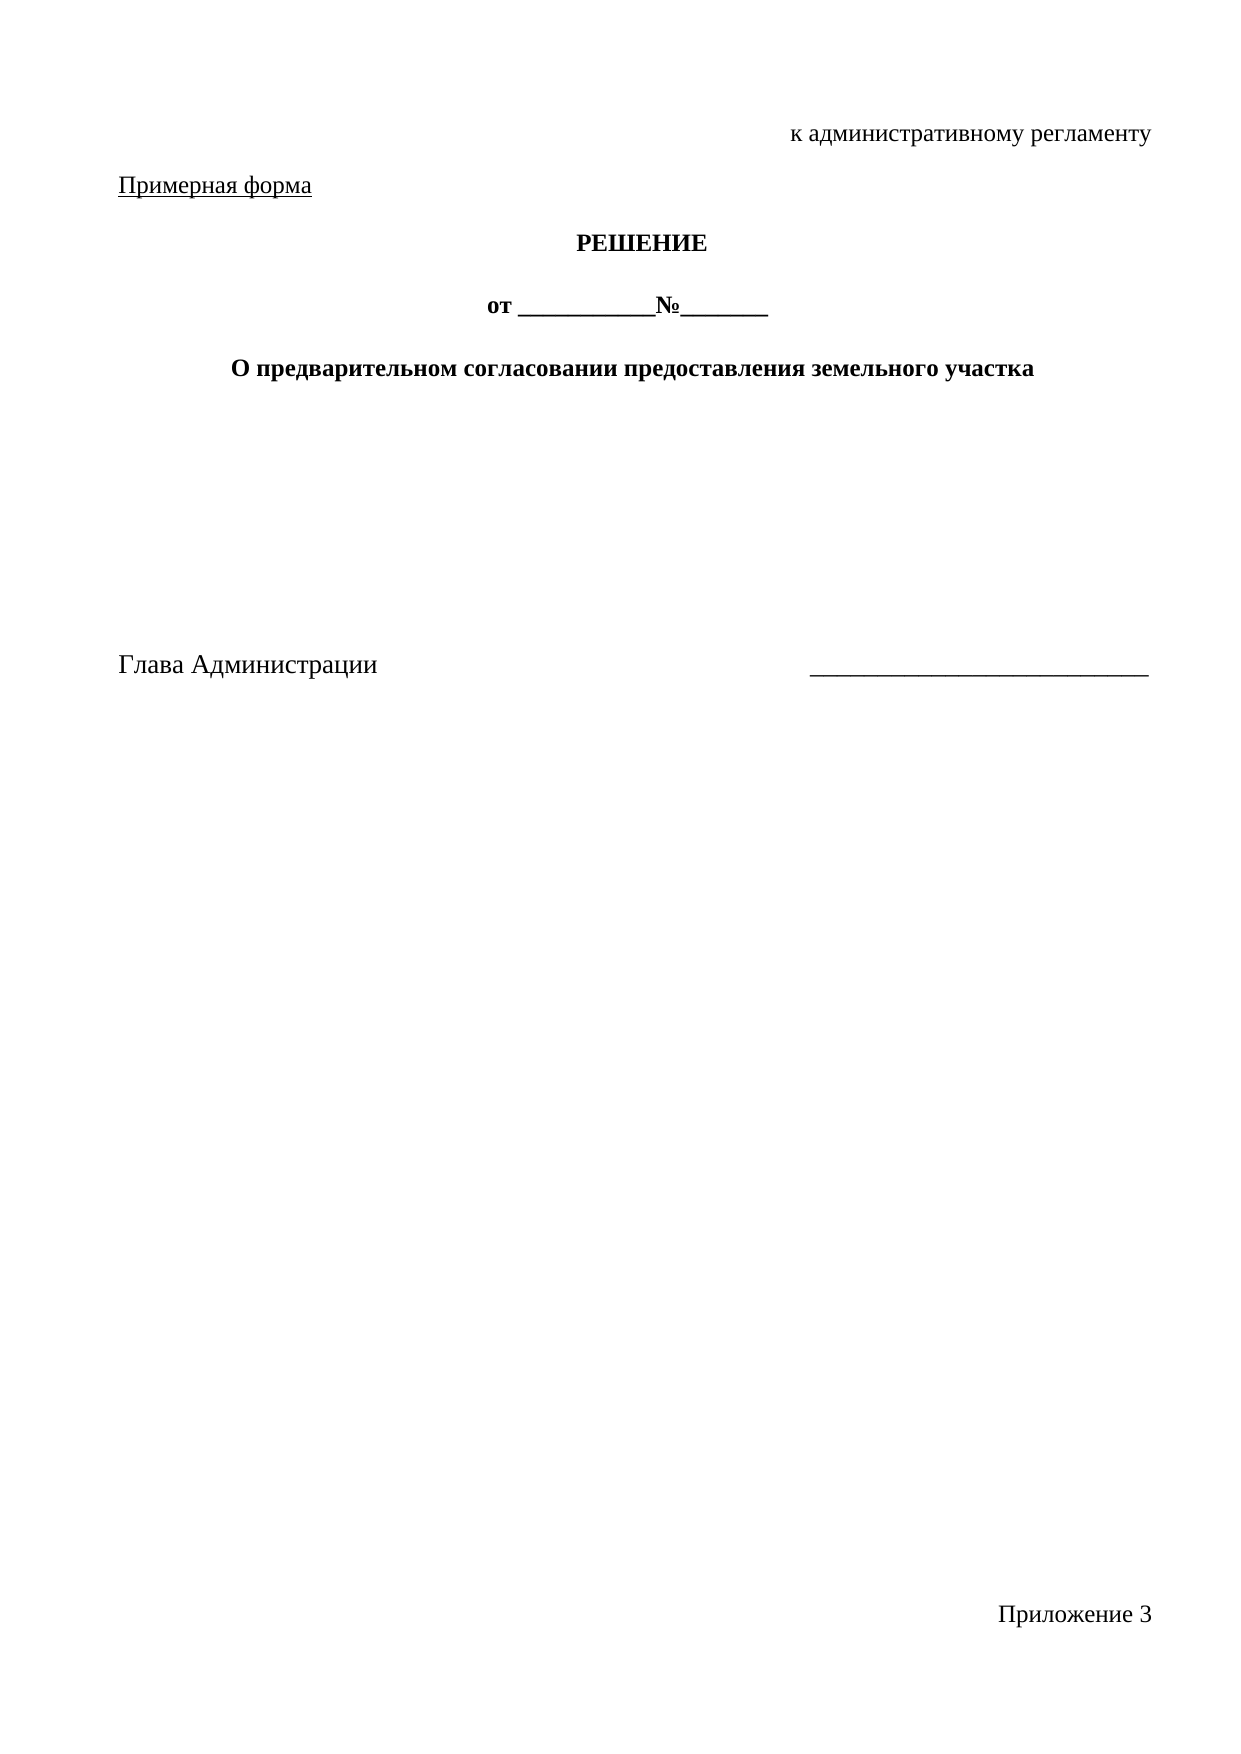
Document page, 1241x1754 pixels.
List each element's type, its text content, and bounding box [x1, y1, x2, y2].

text Примерная форма [118, 171, 1152, 199]
text от ___________№_______ [452, 290, 1152, 319]
text О предварительном согласовании предоставления земельного участка [231, 353, 1152, 381]
text к административному регламенту [118, 118, 1152, 147]
text Глава Администрации _________________________ [118, 648, 1152, 679]
text РЕШЕНИЕ [452, 228, 1152, 257]
text Приложение 3 [118, 1599, 1152, 1628]
